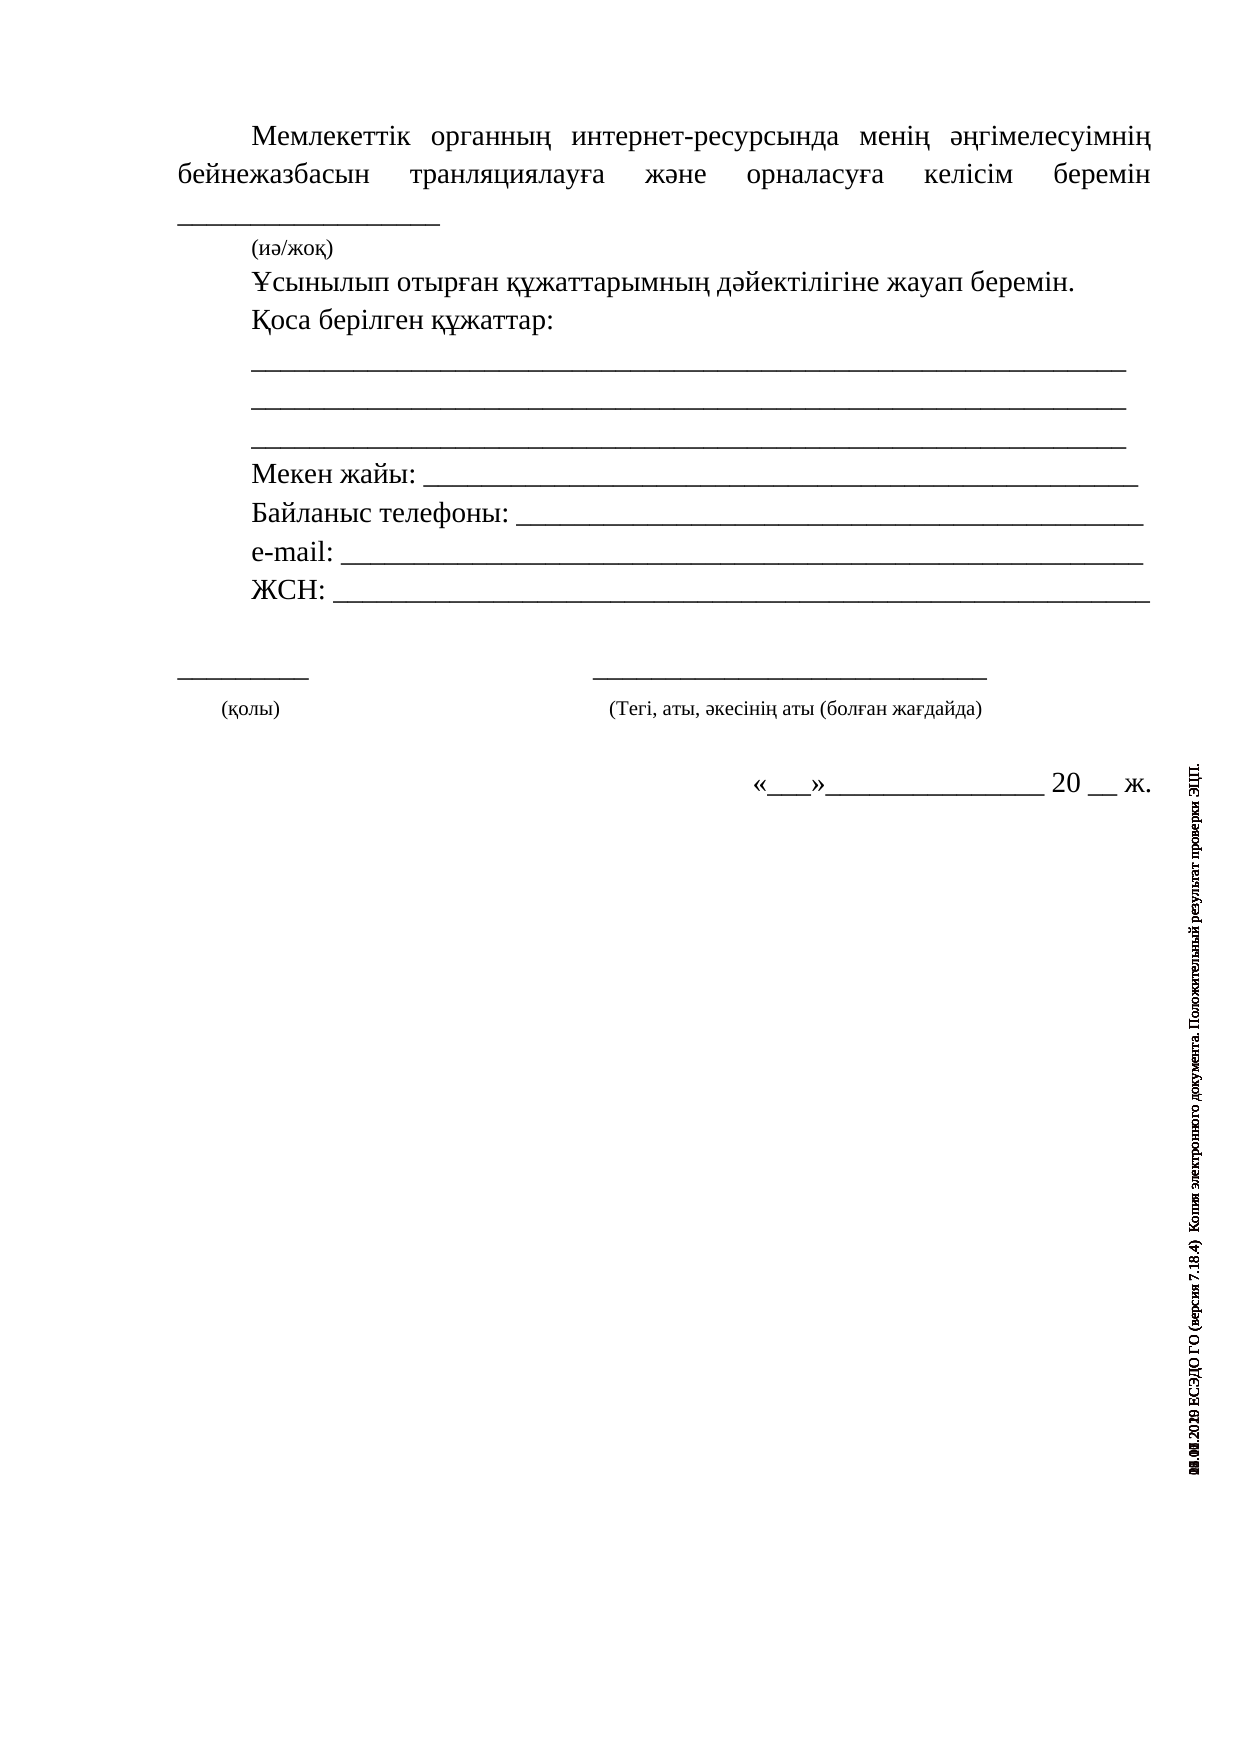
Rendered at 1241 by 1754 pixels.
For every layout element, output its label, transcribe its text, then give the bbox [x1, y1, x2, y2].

text Мекен жайы: _________________________________________________ [177, 457, 1152, 490]
text (иә/жоқ) [177, 234, 1152, 260]
text ____________________________________________________________ [177, 341, 1152, 374]
text Байланыс телефоны: ___________________________________________ [177, 495, 1152, 529]
text _________ ___________________________ [177, 649, 1152, 683]
text «___»_______________ 20 __ ж. [177, 765, 1152, 798]
text Қоса берілген құжаттар: [177, 302, 1152, 336]
text ____________________________________________________________ [177, 418, 1152, 452]
text e-mail: _______________________________________________________ [177, 534, 1152, 567]
text (қолы) (Тегі, аты, әкесінің аты (болған жағдайда) [177, 688, 1152, 721]
text ЖСН: ________________________________________________________ [177, 572, 1152, 606]
text ____________________________________________________________ [177, 379, 1152, 413]
text Ұсынылып отырған құжаттарымның дәйектілігіне жауап беремін. [177, 264, 1152, 297]
text Мемлекеттік органның интернет-ресурсында менің әңгімелесуімнің бейнежазбасын транляциялауға және орналасуға келісім беремін __________________ [177, 118, 1152, 229]
